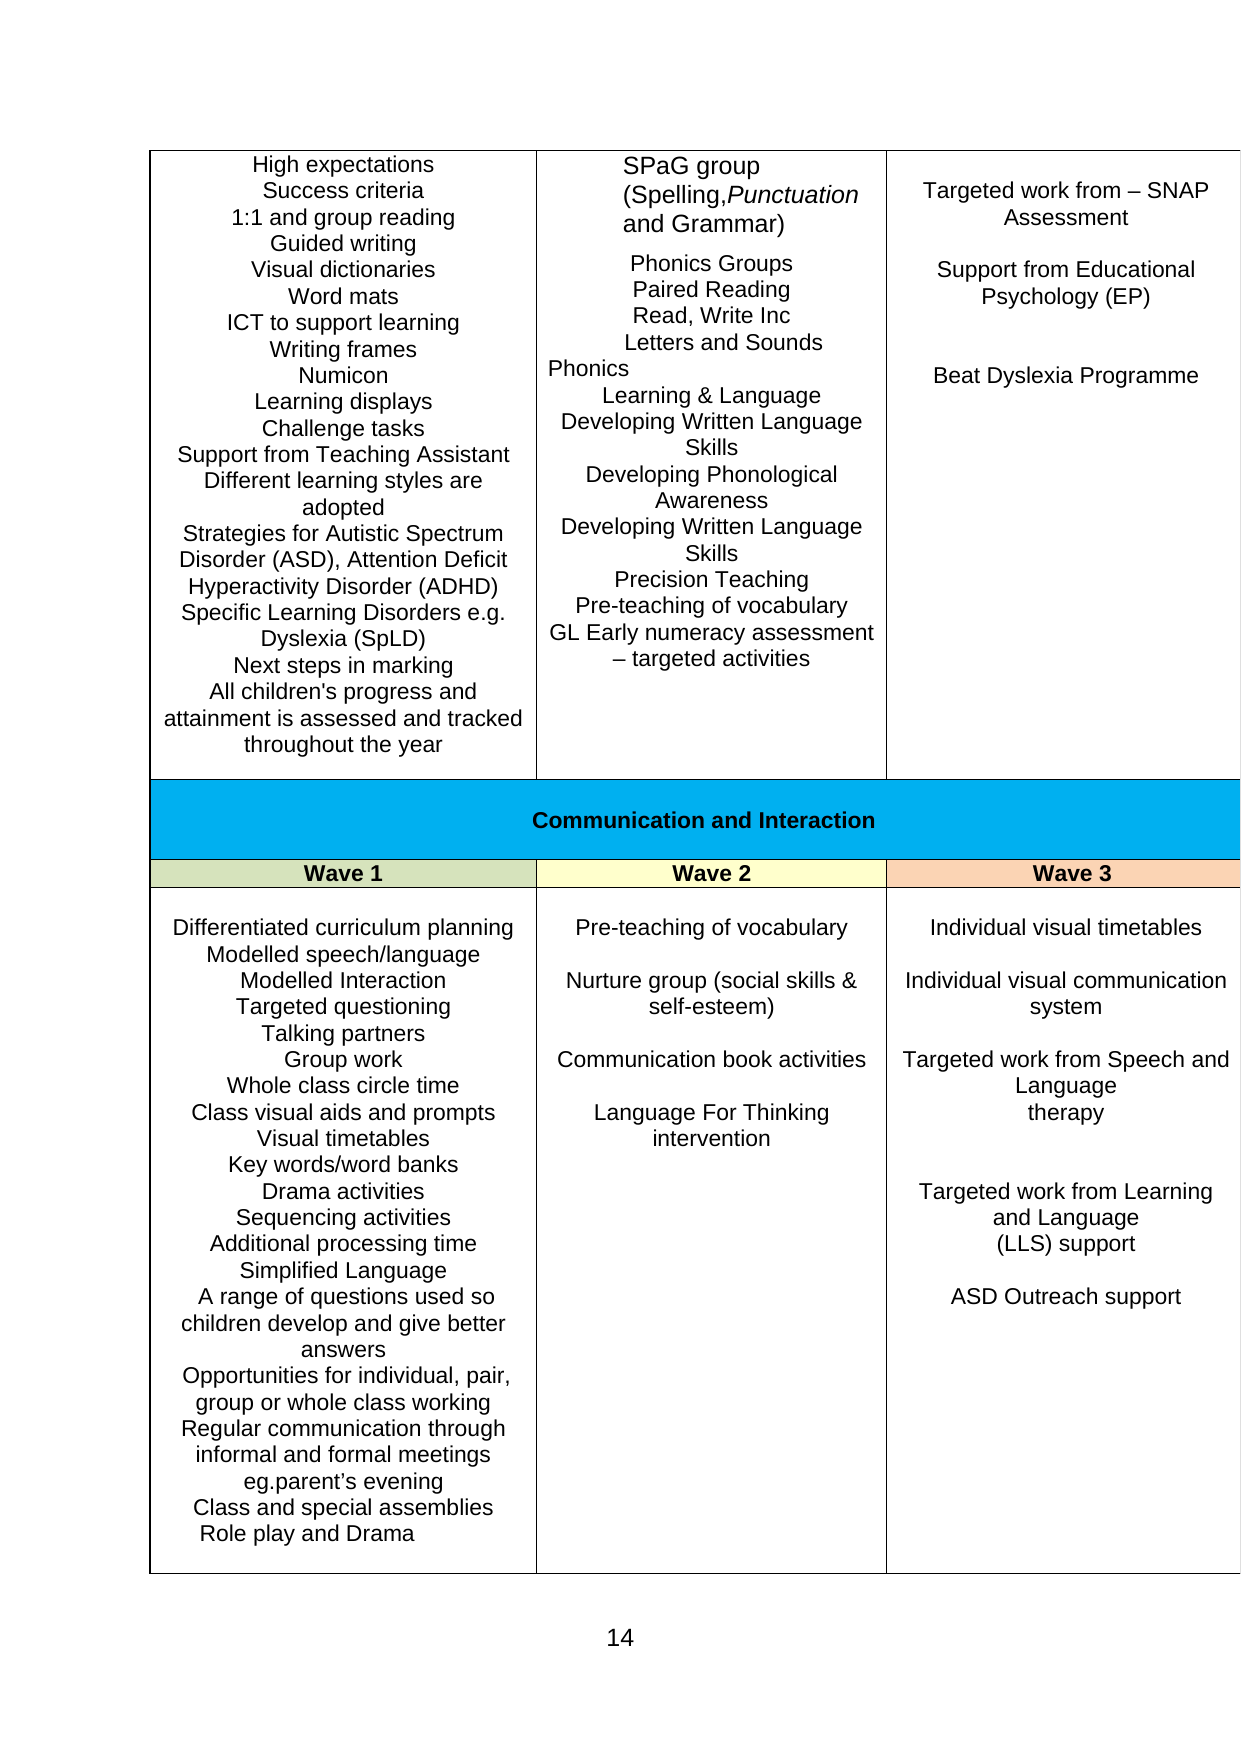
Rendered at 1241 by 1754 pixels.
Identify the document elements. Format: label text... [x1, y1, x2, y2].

table_cell Communication and Interaction [151, 780, 1240, 859]
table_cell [151, 151, 536, 779]
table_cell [887, 151, 1240, 779]
table_cell Individual visual timetables Individual visual communication system Targeted work from Speech and Language therapy Targeted work from Learning and Language (LLS) support ASD Outreach support [887, 888, 1240, 1573]
table_cell Wave 1 [151, 860, 536, 887]
table_cell Differentiated curriculum planning Modelled speech/language Modelled Interaction Targeted questioning Talking partners Group work Whole class circle time Class visual aids and prompts Visual timetables Key words/word banks Drama activities Sequencing activities Additional processing time Simplified Language A range of questions used so children develop and give better answers Opportunities for individual, pair, group or whole class working Regular communication through informal and formal meetings eg.parent’s evening Class and special assemblies Role play and Drama [151, 888, 536, 1573]
table_cell Pre-teaching of vocabulary Nurture group (social skills & self-esteem) Communication book activities Language For Thinking intervention [537, 888, 886, 1573]
table_cell Wave 2 [537, 860, 886, 887]
table_cell Wave 3 [887, 860, 1240, 887]
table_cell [537, 151, 886, 779]
